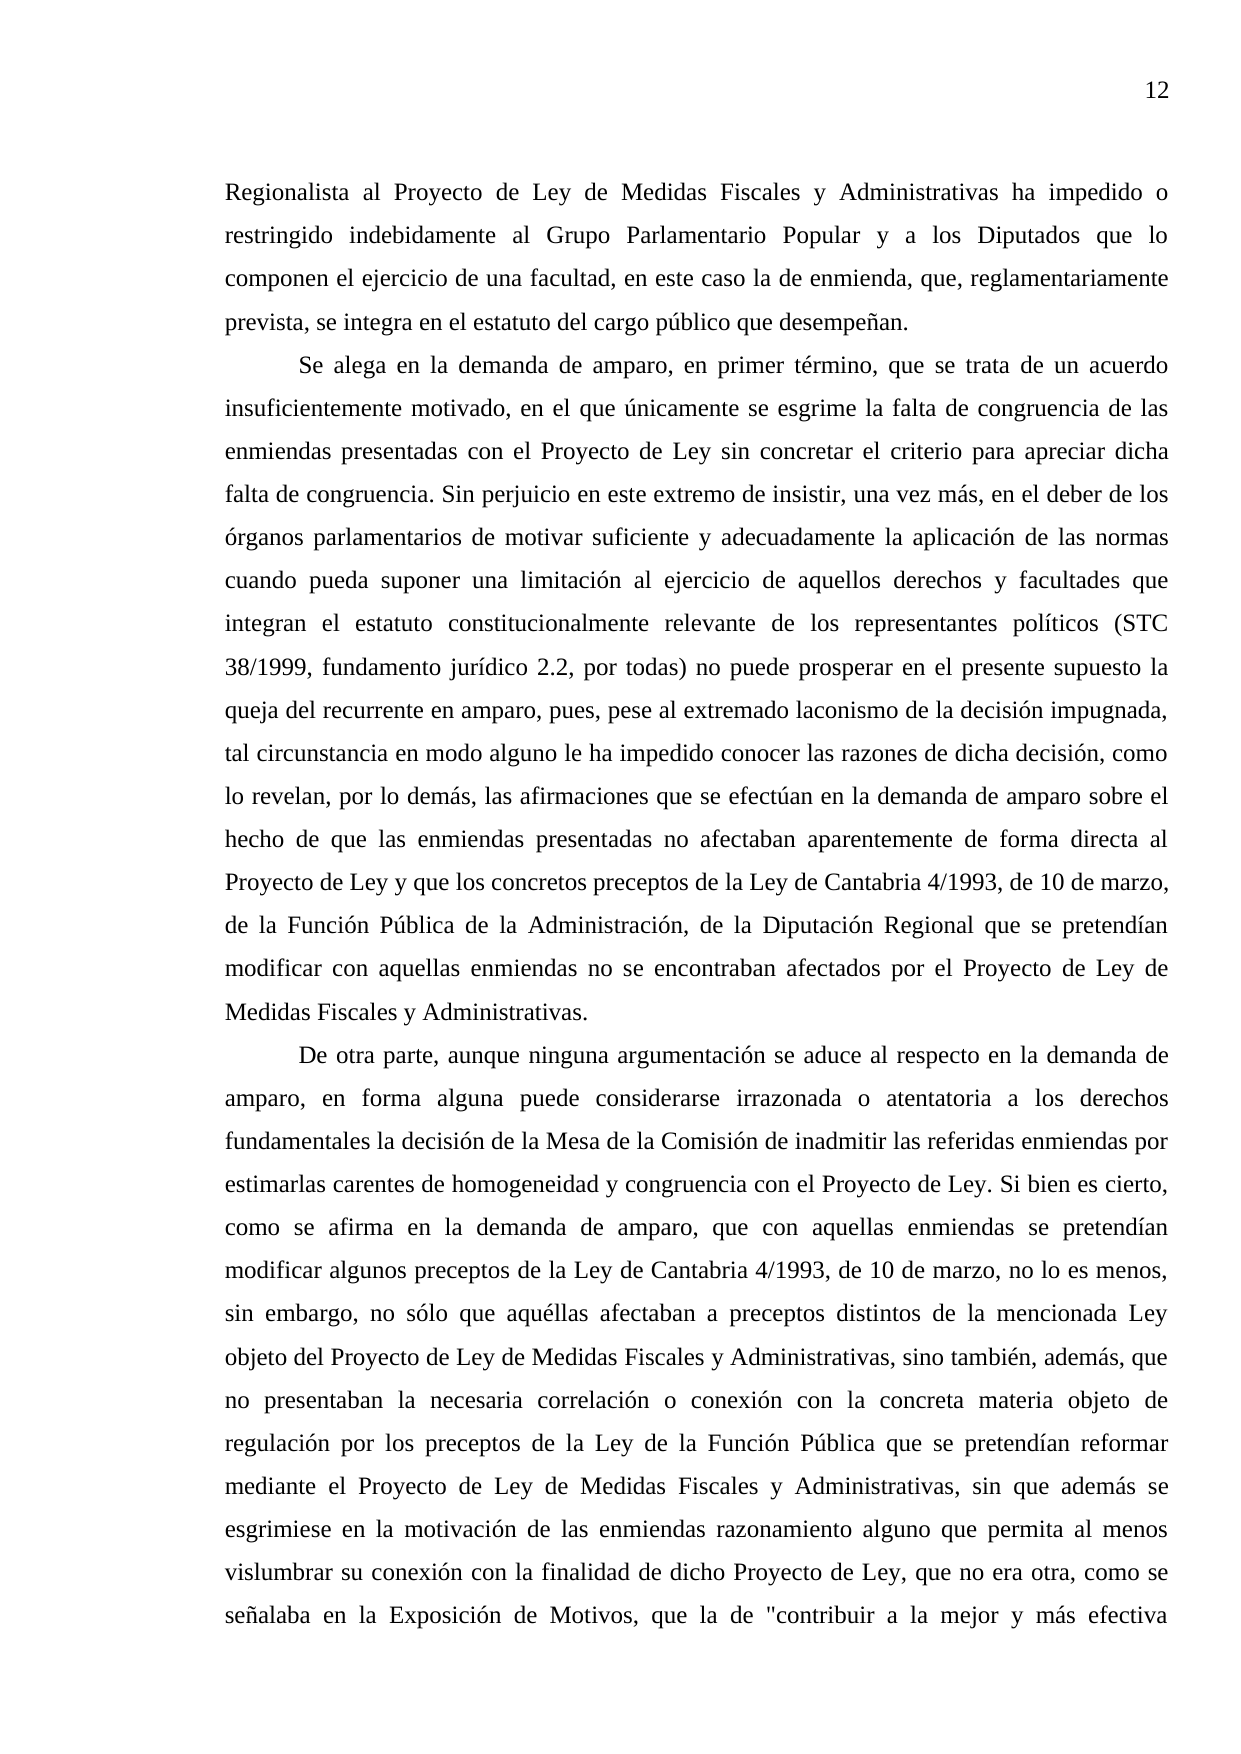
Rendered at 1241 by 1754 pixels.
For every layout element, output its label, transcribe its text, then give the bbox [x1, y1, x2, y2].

text Se alega en la demanda de amparo, en primer término, que se trata de un acuerdo insuficientemente motivado, en el que únicamente se esgrime la falta de congruencia de las enmiendas presentadas con el Proyecto de Ley sin concretar el criterio para apreciar dicha falta de congruencia. Sin perjuicio en este extremo de insistir, una vez más, en el deber de los órganos parlamentarios de motivar suficiente y adecuadamente la aplicación de las normas cuando pueda suponer una limitación al ejercicio de aquellos derechos y facultades que integran el estatuto constitucionalmente relevante de los representantes políticos (STC 38/1999, fundamento jurídico 2.2, por todas) no puede prosperar en el presente supuesto la queja del recurrente en amparo, pues, pese al extremado laconismo de la decisión impugnada, tal circunstancia en modo alguno le ha impedido conocer las razones de dicha decisión, como lo revelan, por lo demás, las afirmaciones que se efectúan en la demanda de amparo sobre el hecho de que las enmiendas presentadas no afectaban aparentemente de forma directa al Proyecto de Ley y que los concretos preceptos de la Ley de Cantabria 4/1993, de 10 de marzo, de la Función Pública de la Administración, de la Diputación Regional que se pretendían modificar con aquellas enmiendas no se encontraban afectados por el Proyecto de Ley de Medidas Fiscales y Administrativas. [224, 350, 1169, 1025]
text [224, 1040, 1169, 1629]
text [224, 177, 1169, 335]
